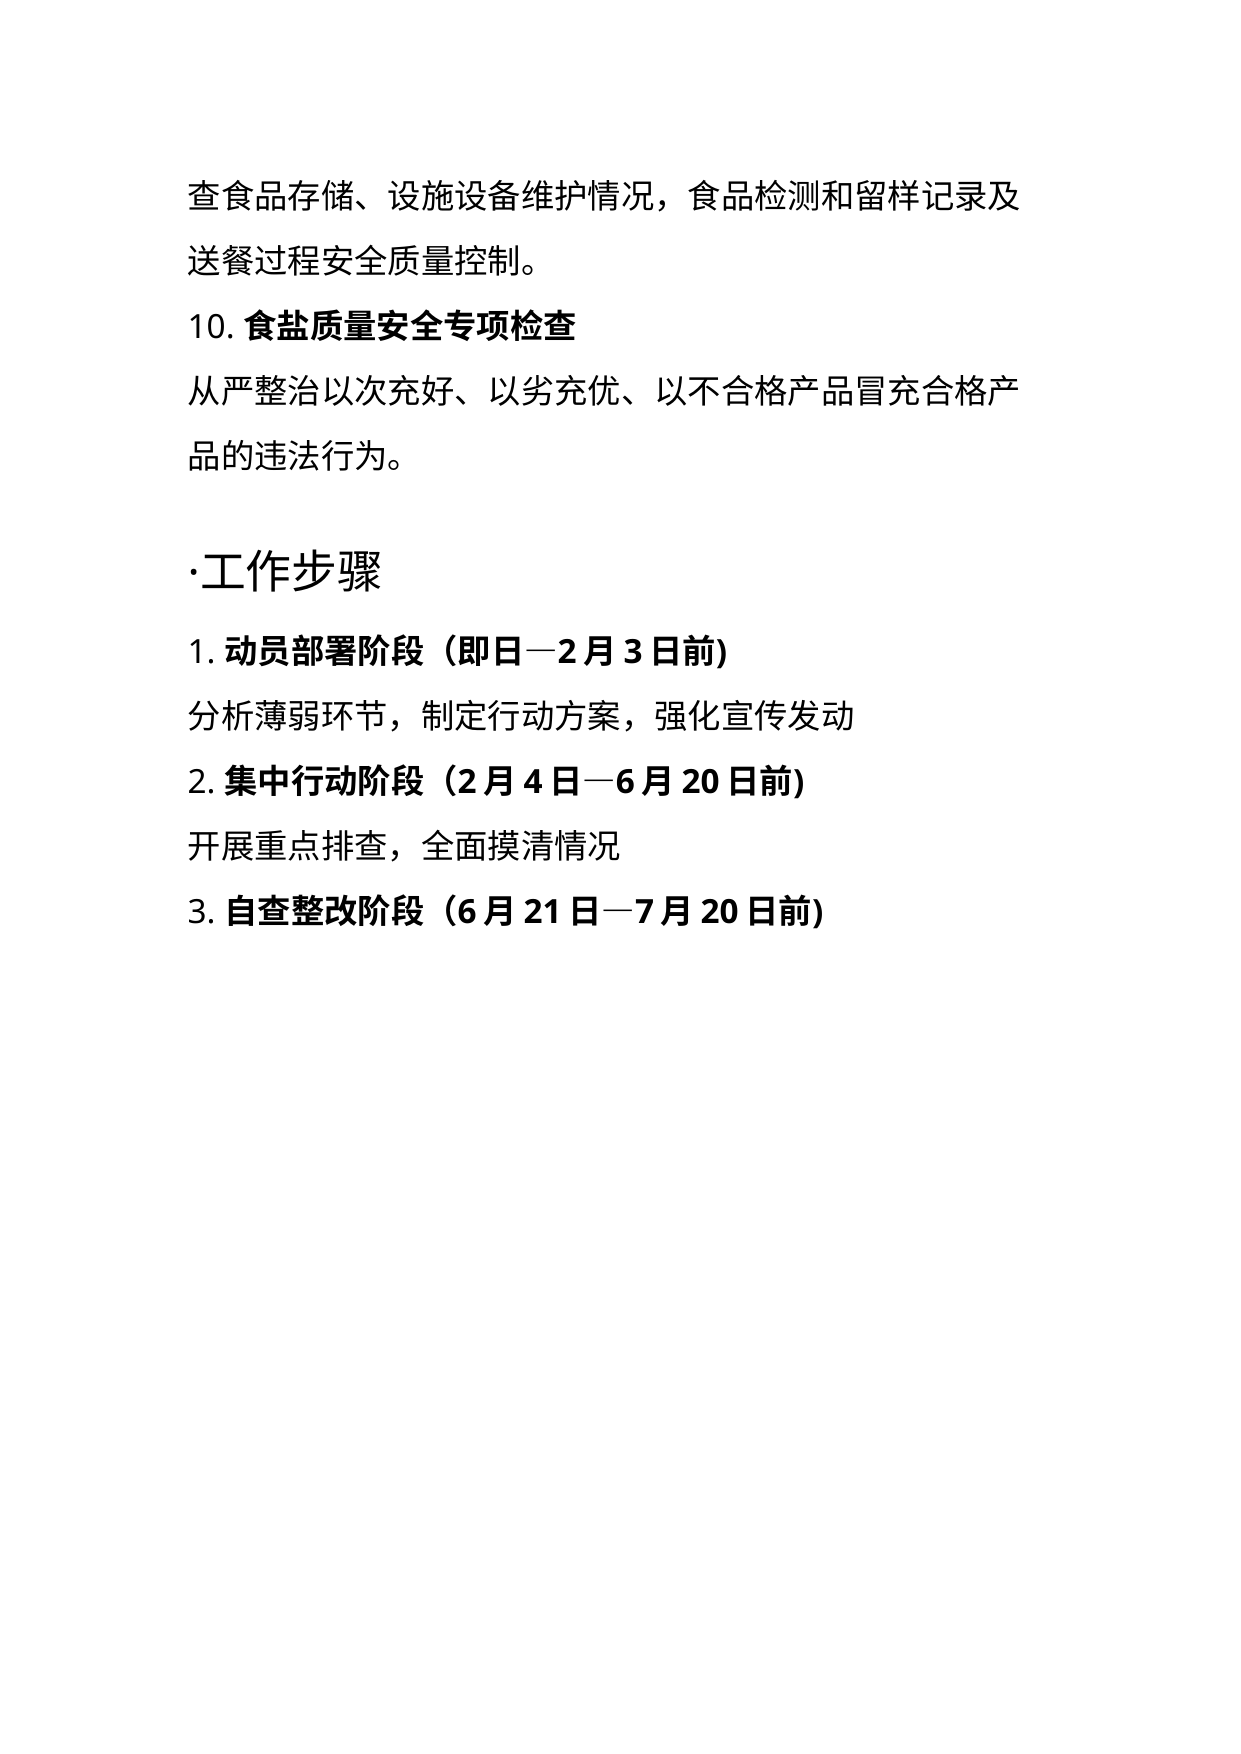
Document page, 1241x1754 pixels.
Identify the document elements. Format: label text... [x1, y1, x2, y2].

text 3. 自查整改阶段（—) [187, 877, 1053, 942]
text 分析薄弱环节，制定行动方案，强化宣传发动 [187, 682, 1053, 747]
text ·工作步骤 [187, 519, 1053, 617]
text 2. 集中行动阶段（—) [187, 747, 1053, 812]
text 1. 动员部署阶段（即日—) [187, 617, 1053, 682]
text 10. 食盐质量安全专项检查 [187, 292, 1053, 357]
text 开展重点排查，全面摸清情况 [187, 812, 1053, 877]
text 从严整治以次充好、以劣充优、以不合格产品冒充合格产品的违法行为。 [187, 357, 1053, 487]
text 查食品存储、设施设备维护情况，食品检测和留样记录及送餐过程安全质量控制。 [187, 162, 1053, 292]
